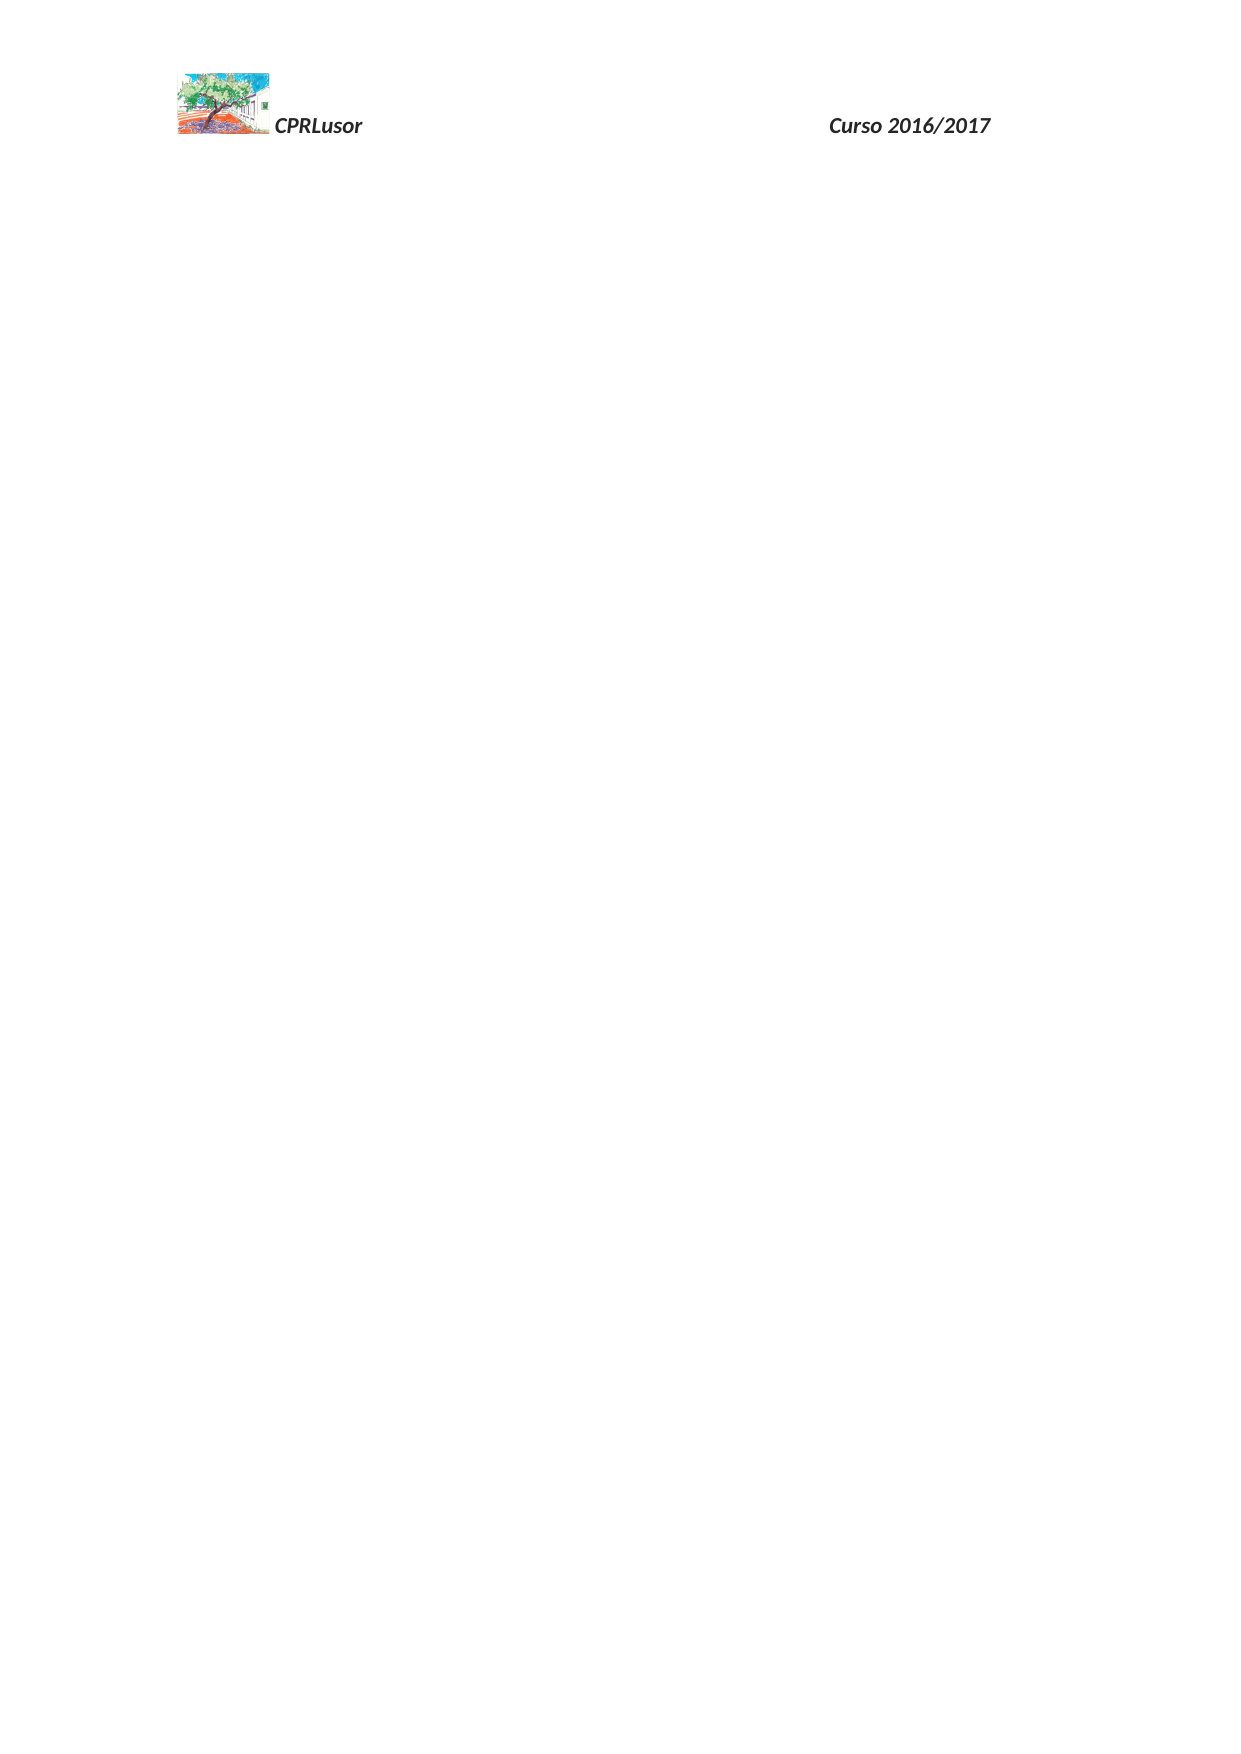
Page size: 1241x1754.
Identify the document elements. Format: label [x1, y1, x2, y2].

picture [177, 73, 270, 134]
